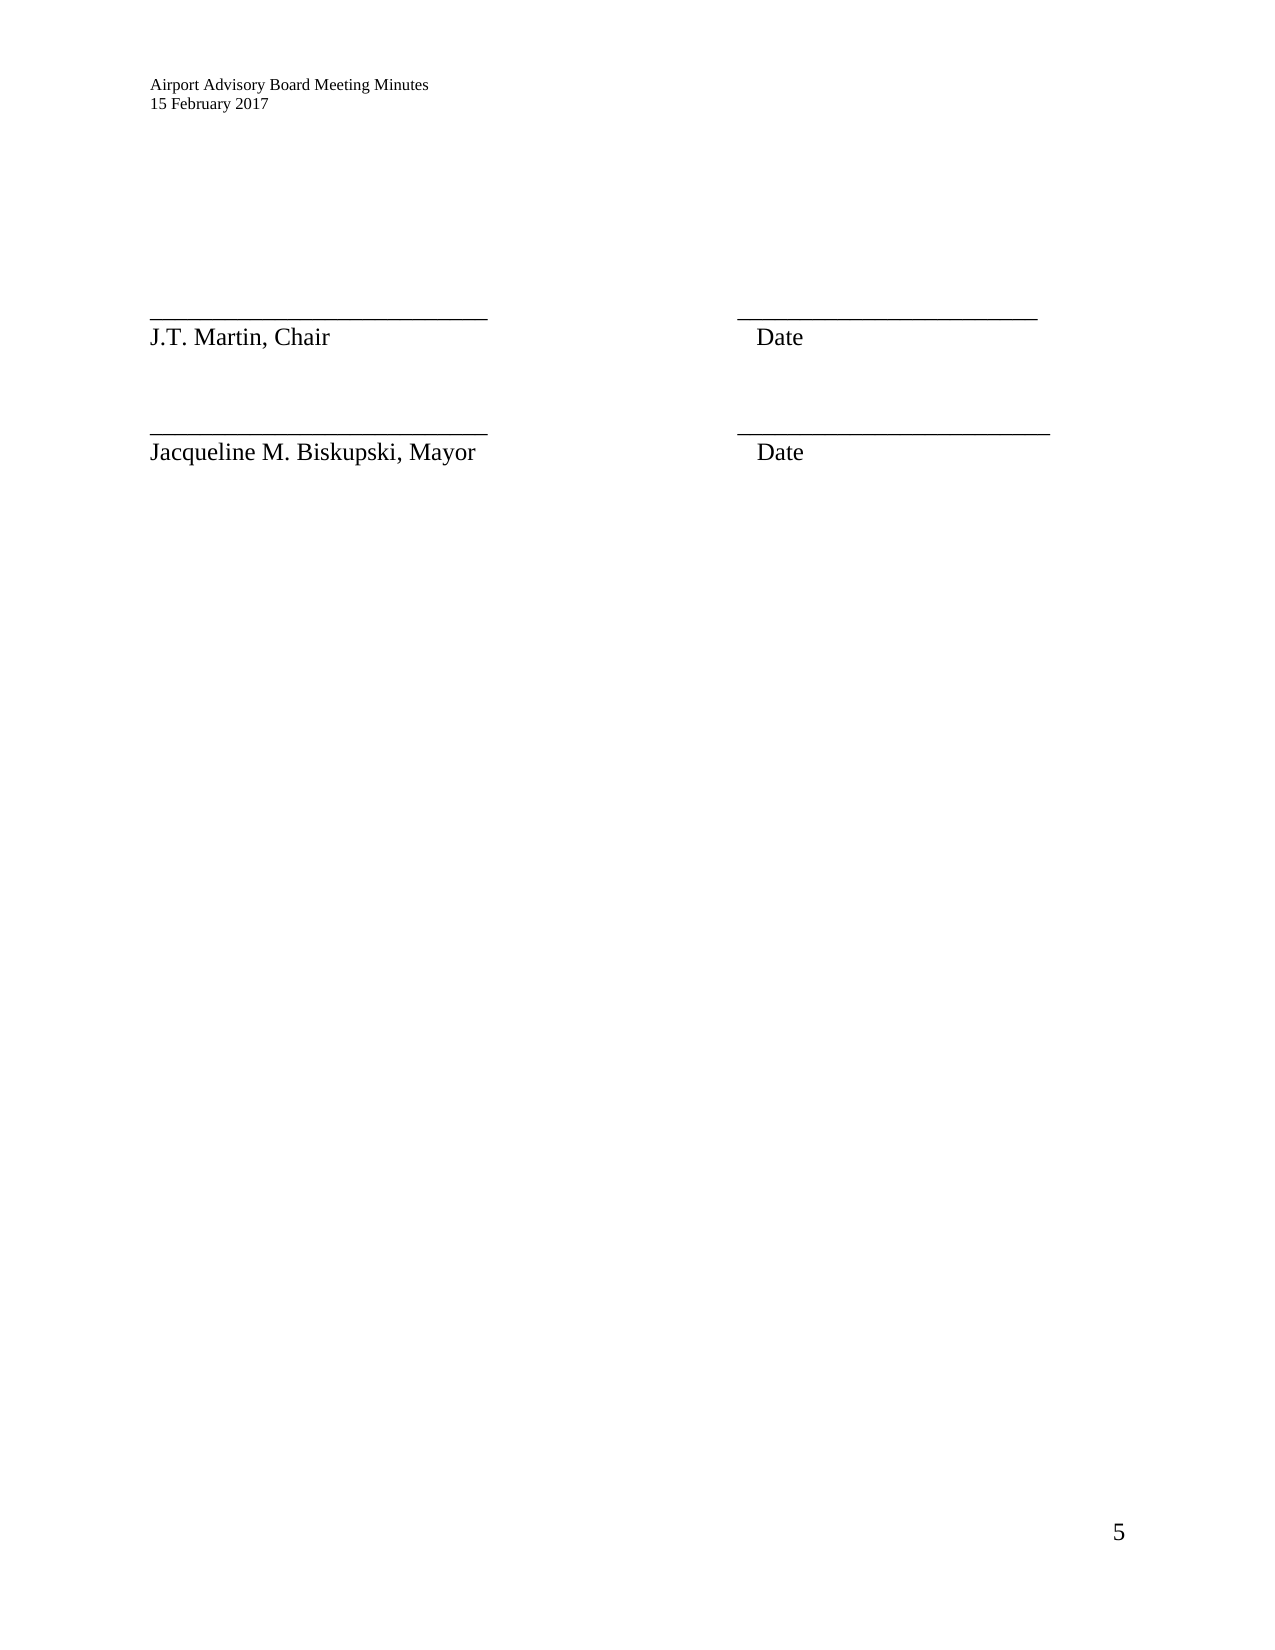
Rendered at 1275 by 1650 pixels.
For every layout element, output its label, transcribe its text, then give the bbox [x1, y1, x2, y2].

text Jacqueline M. Biskupski, Mayor Date [150, 437, 1125, 466]
text ___________________________ _________________________ [150, 409, 1125, 437]
text ___________________________ ________________________ [150, 294, 1125, 322]
text J.T. Martin, Chair Date [150, 322, 1125, 351]
